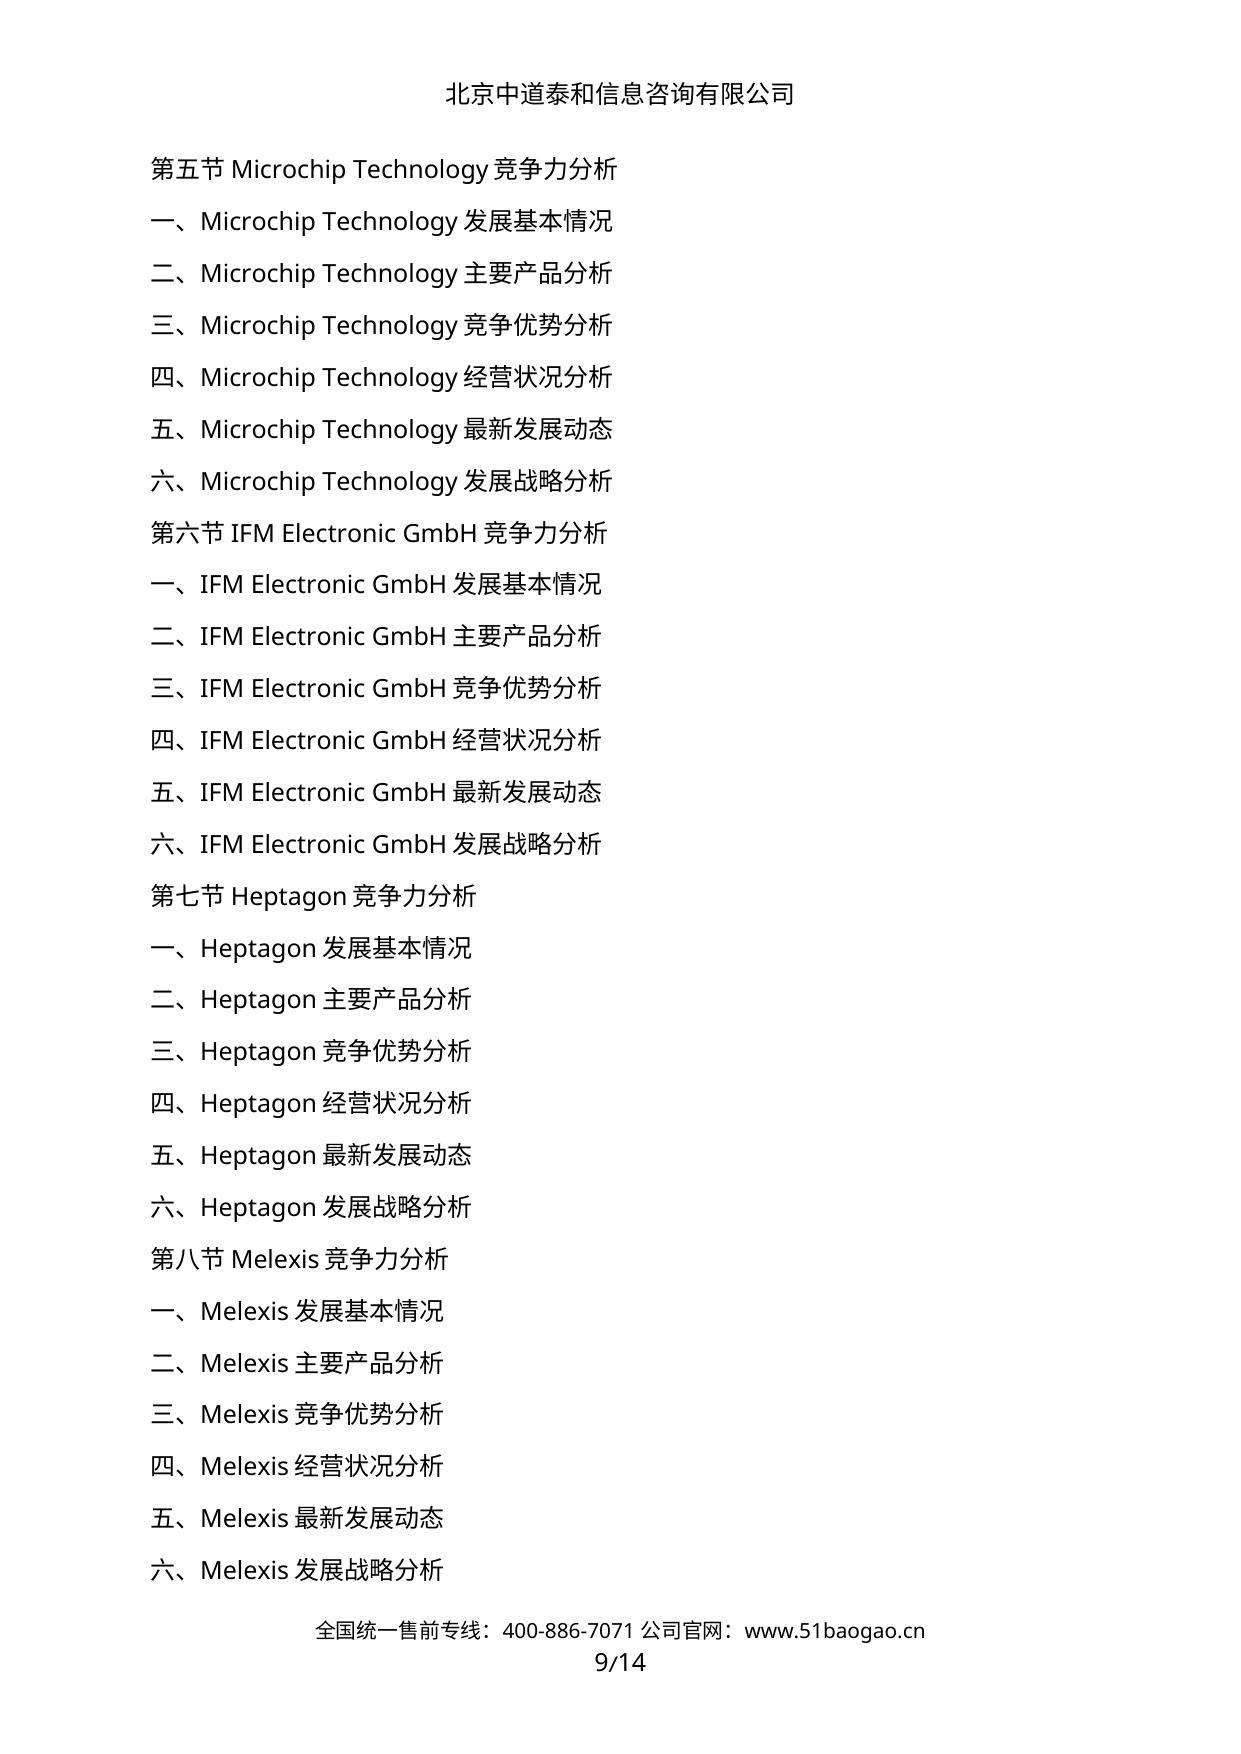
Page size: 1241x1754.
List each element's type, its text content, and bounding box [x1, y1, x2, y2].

text 四、IFM Electronic GmbH经营状况分析 [150, 721, 1090, 757]
text 五、Heptagon最新发展动态 [150, 1136, 1090, 1172]
text 一、Heptagon发展基本情况 [150, 928, 1090, 964]
text 二、Melexis主要产品分析 [150, 1343, 1090, 1379]
text 四、Melexis经营状况分析 [150, 1447, 1090, 1483]
text 第八节 Melexis竞争力分析 [150, 1239, 1090, 1276]
text 四、Microchip Technology经营状况分析 [150, 357, 1090, 394]
text 二、Heptagon主要产品分析 [150, 980, 1090, 1016]
text 四、Heptagon经营状况分析 [150, 1084, 1090, 1120]
text 六、IFM Electronic GmbH发展战略分析 [150, 824, 1090, 861]
text 五、IFM Electronic GmbH最新发展动态 [150, 772, 1090, 809]
text 六、Heptagon发展战略分析 [150, 1187, 1090, 1224]
text 五、Melexis最新发展动态 [150, 1499, 1090, 1535]
text 五、Microchip Technology最新发展动态 [150, 409, 1090, 446]
text 二、IFM Electronic GmbH主要产品分析 [150, 617, 1090, 653]
text 三、Melexis竞争优势分析 [150, 1395, 1090, 1431]
text 一、Melexis发展基本情况 [150, 1291, 1090, 1327]
text 三、Microchip Technology竞争优势分析 [150, 306, 1090, 342]
text 第五节 Microchip Technology竞争力分析 [150, 150, 1090, 186]
text 六、Melexis发展战略分析 [150, 1551, 1090, 1587]
text 第六节 IFM Electronic GmbH竞争力分析 [150, 513, 1090, 549]
text 一、Microchip Technology发展基本情况 [150, 202, 1090, 238]
text 六、Microchip Technology发展战略分析 [150, 461, 1090, 497]
text 三、Heptagon竞争优势分析 [150, 1032, 1090, 1068]
text 三、IFM Electronic GmbH竞争优势分析 [150, 669, 1090, 705]
text 二、Microchip Technology主要产品分析 [150, 254, 1090, 290]
text 第七节 Heptagon竞争力分析 [150, 876, 1090, 912]
text 一、IFM Electronic GmbH发展基本情况 [150, 565, 1090, 601]
